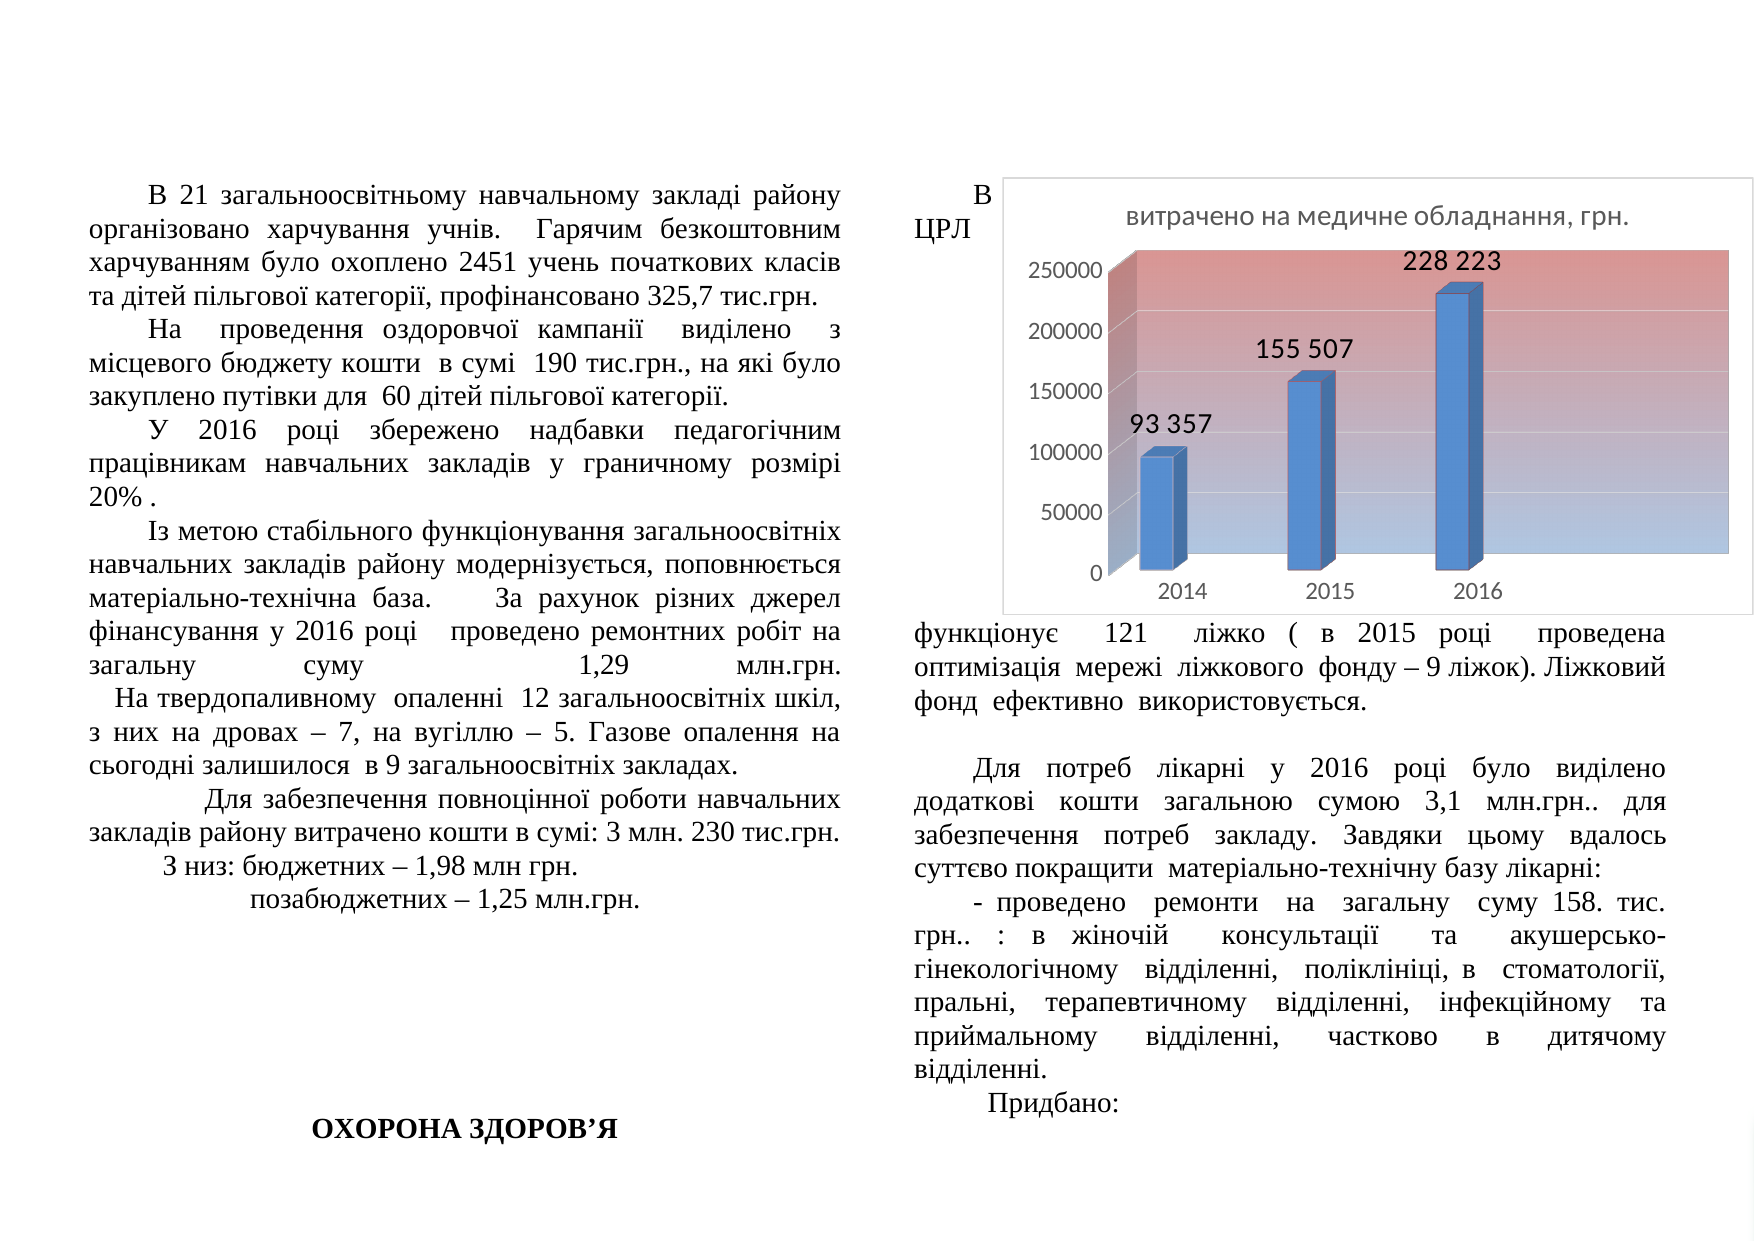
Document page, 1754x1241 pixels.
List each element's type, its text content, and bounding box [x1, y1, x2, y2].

text Із метою стабільного функціонування загальноосвітніх навчальних закладів району модернізується, поповнюється матеріально-технічна база. За рахунок різних джерел фінансування у 2016 році проведено ремонтних робіт на загальну суму 1,29 млн.грн. На твердопаливному опаленні 12 загальноосвітніх шкіл, з них на дровах – 7, на вугіллю – 5. Газове опалення на сьогодні залишилося в 9 загальноосвітніх закладах. [89, 513, 842, 781]
text позабюджетних – 1,25 млн.грн. [89, 882, 842, 915]
text Для забезпечення повноцінної роботи навчальних закладів району витрачено кошти в сумі: 3 млн. 230 тис.грн. [89, 781, 842, 848]
text Для потреб лікарні у 2016 році було виділено додаткові кошти загальною сумою 3,1 млн.грн.. для забезпечення потреб закладу. Завдяки цьому вдалось суттєво покращити матеріально-технічну базу лікарні: [914, 750, 1667, 884]
text На проведення оздоровчої кампанії виділено з місцевого бюджету кошти в сумі 190 тис.грн., на які було закуплено путівки для 60 дітей пільгової категорії. [89, 311, 842, 412]
text В ЦРЛ функціонує 121 ліжко ( в 2015 році проведена оптимізація мережі ліжкового фонду – 9 ліжок). Ліжковий фонд ефективно використовується. [914, 177, 1667, 716]
text ОХОРОНА ЗДОРОВ’Я [89, 1111, 840, 1144]
text В 21 загальноосвітньому навчальному закладі району організовано харчування учнів. Гарячим безкоштовним харчуванням було охоплено 2451 учень початкових класів та дітей пільгової категорії, профінансовано 325,7 тис.грн. [89, 177, 842, 311]
text - проведено ремонти на загальну суму 158. тис. грн.. : в жіночій консультації та акушерсько-гінекологічному відділенні, поліклініці, в стоматології, пральні, терапевтичному відділенні, інфекційному та приймальному відділенні, частково в дитячому відділенні. [914, 884, 1667, 1085]
text Придбано: [914, 1085, 1667, 1119]
text У 2016 році збережено надбавки педагогічним працівникам навчальних закладів у граничному розмірі 20% . [89, 412, 842, 513]
text З низ: бюджетних – 1,98 млн грн. [89, 848, 842, 882]
